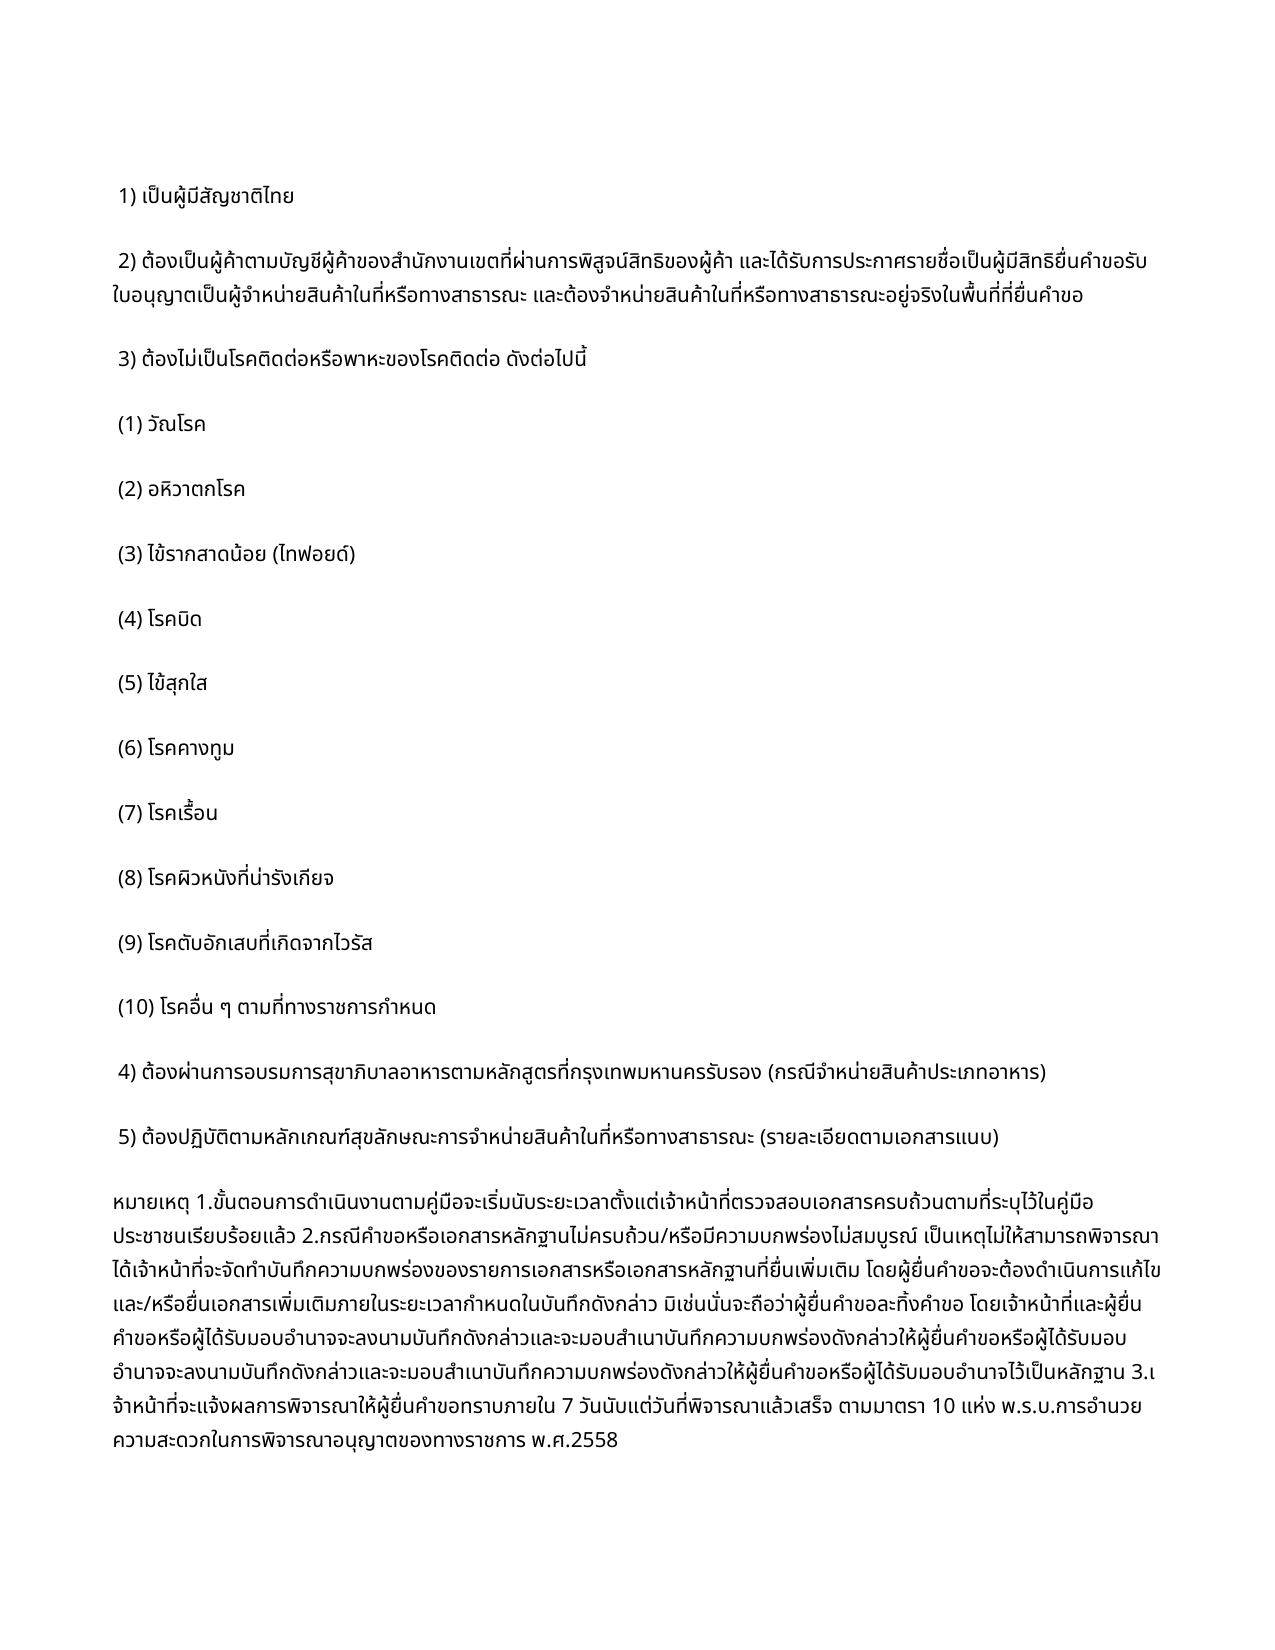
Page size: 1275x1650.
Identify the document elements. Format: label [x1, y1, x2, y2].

text [112, 150, 1162, 1487]
